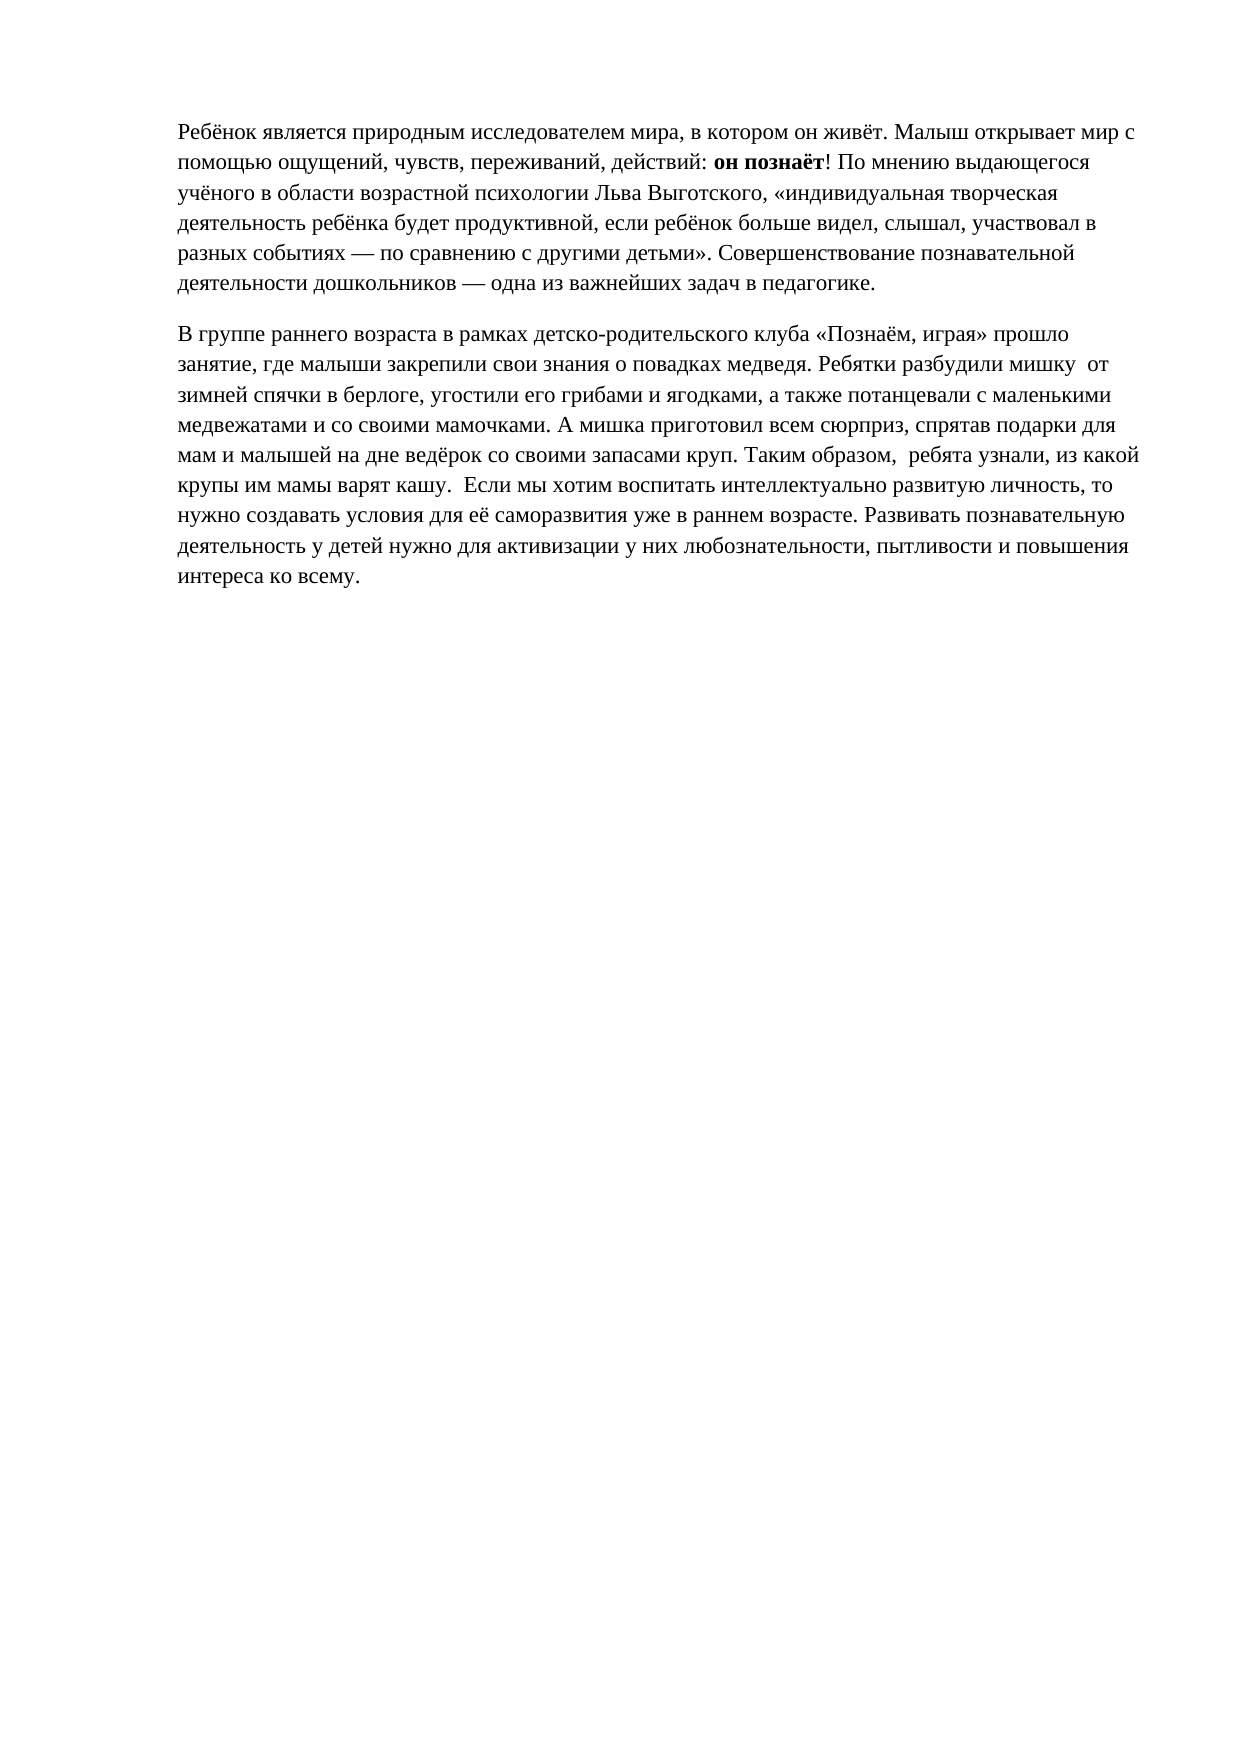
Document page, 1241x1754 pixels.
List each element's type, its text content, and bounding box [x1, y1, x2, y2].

text В группе раннего возраста в рамках детско-родительского клуба «Познаём, играя» прошло занятие, где малыши закрепили свои знания о повадках медведя. Ребятки разбудили мишку от зимней спячки в берлоге, угостили его грибами и ягодками, а также потанцевали с маленькими медвежатами и со своими мамочками. А мишка приготовил всем сюрприз, спрятав подарки для мам и малышей на дне ведёрок со своими запасами круп. Таким образом, ребята узнали, из какой крупы им мамы варят кашу. Если мы хотим воспитать интеллектуально развитую личность, то нужно создавать условия для её саморазвития уже в раннем возрасте. Развивать познавательную деятельность у детей нужно для активизации у них любознательности, пытливости и повышения интереса ко всему. [177, 320, 1152, 588]
text Ребёнок является природным исследователем мира, в котором он живёт. Малыш открывает мир с помощью ощущений, чувств, переживаний, действий: он познаёт! По мнению выдающегося учёного в области возрастной психологии Льва Выготского, «индивидуальная творческая деятельность ребёнка будет продуктивной, если ребёнок больше видел, слышал, участвовал в разных событиях — по сравнению с другими детьми». Совершенствование познавательной деятельности дошкольников — одна из важнейших задач в педагогике. [177, 118, 1152, 296]
